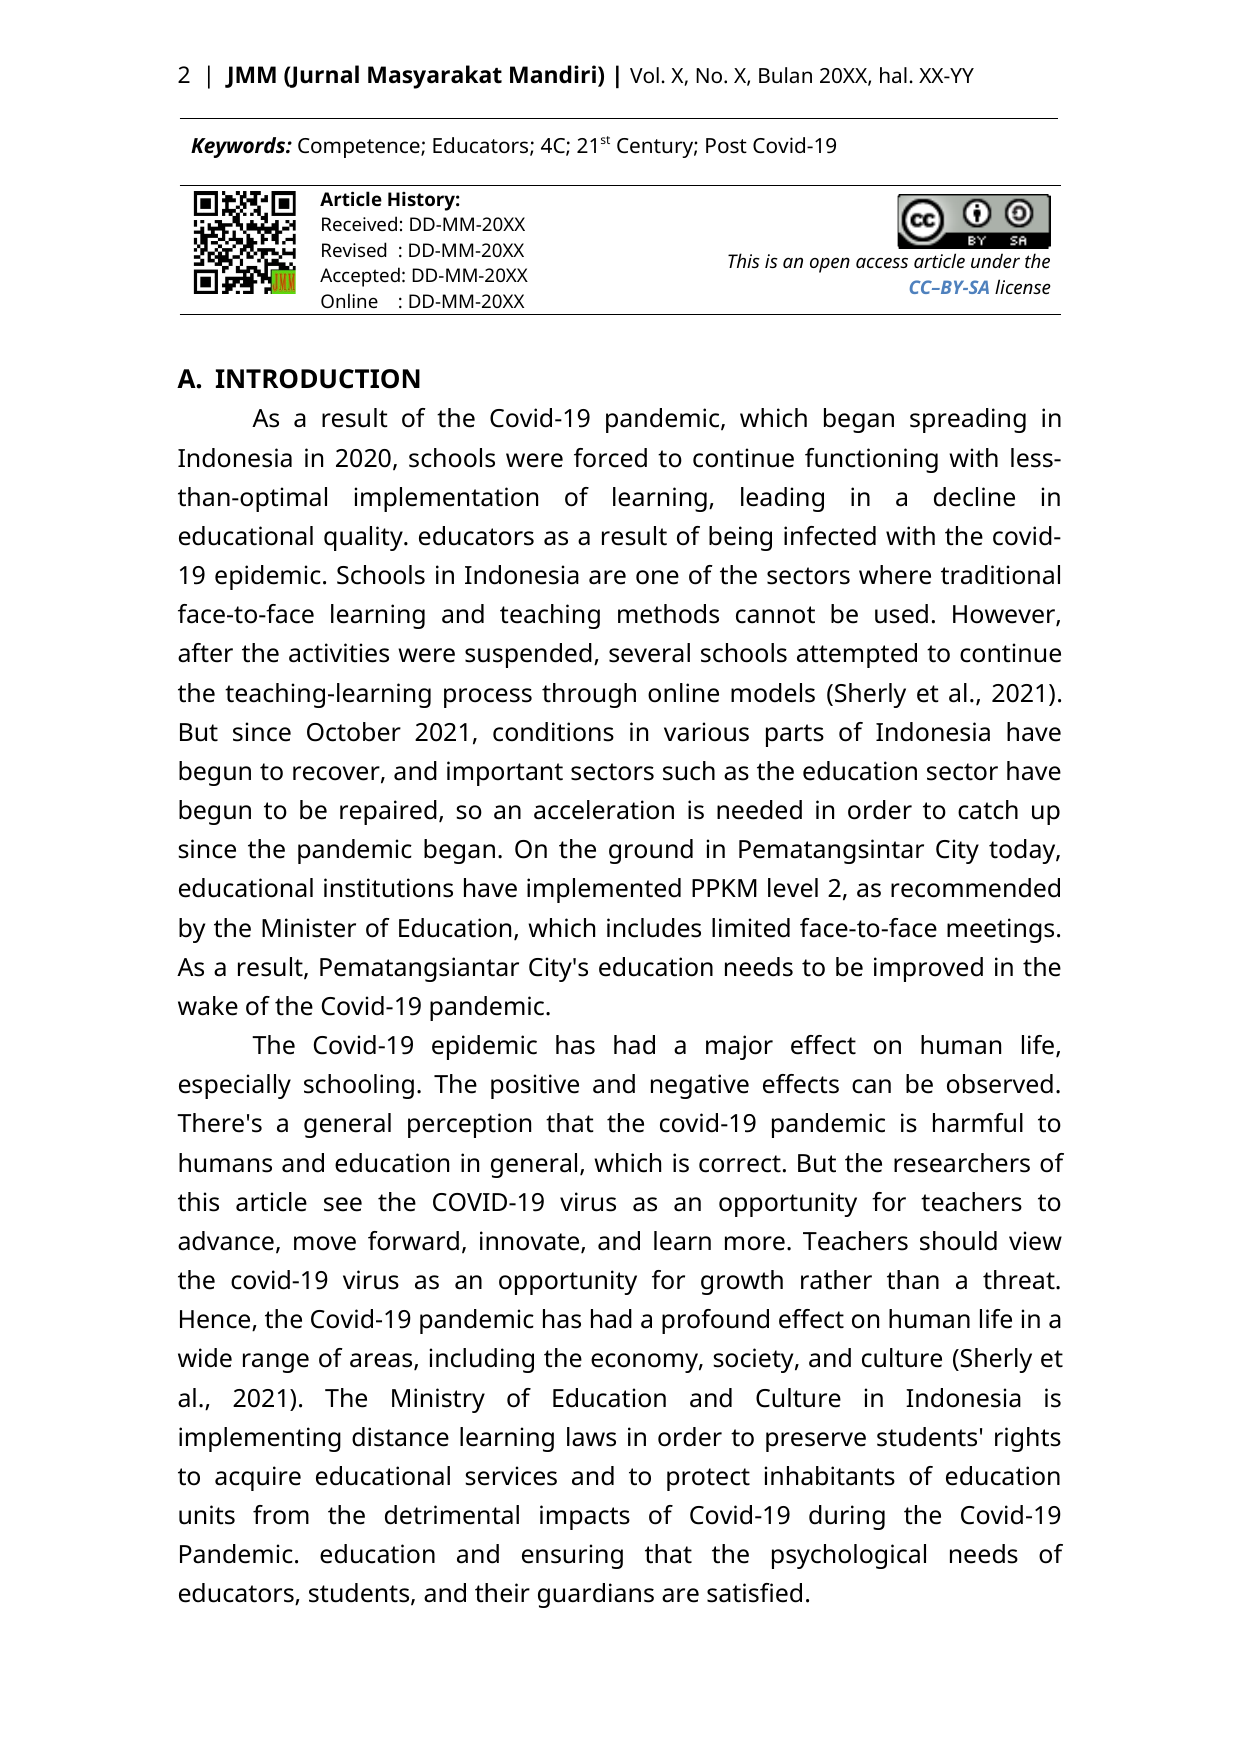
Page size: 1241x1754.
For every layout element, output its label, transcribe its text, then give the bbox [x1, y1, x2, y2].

table_cell This is an open access article under the CC–BY-SA license [625, 186, 1061, 314]
table_cell Article History: Received: DD-MM-20XX Revised : DD-MM-20XX Accepted: DD-MM-20XX Online : DD-MM-20XX [309, 186, 625, 314]
table_cell [180, 186, 309, 314]
text As a result of the Covid-19 pandemic, which began spreading in Indonesia in 2020, schools were forced to continue functioning with less-than-optimal implementation of learning, leading in a decline in educational quality. educators as a result of being infected with the covid-19 epidemic. Schools in Indonesia are one of the sectors where traditional face-to-face learning and teaching methods cannot be used. However, after the activities were suspended, several schools attempted to continue the teaching-learning process through online models (Sherly et al., 2021). But since October 2021, conditions in various parts of Indonesia have begun to recover, and important sectors such as the education sector have begun to be repaired, so an acceleration is needed in order to catch up since the pandemic began. On the ground in Pematangsintar City today, educational institutions have implemented PPKM level 2, as recommended by the Minister of Education, which includes limited face-to-face meetings. As a result, Pematangsiantar City's education needs to be improved in the wake of the Covid-19 pandemic. [177, 401, 1063, 1023]
text The Covid-19 epidemic has had a major effect on human life, especially schooling. The positive and negative effects can be observed. There's a general perception that the covid-19 pandemic is harmful to humans and education in general, which is correct. But the researchers of this article see the COVID-19 virus as an opportunity for teachers to advance, move forward, innovate, and learn more. Teachers should view the covid-19 virus as an opportunity for growth rather than a threat. Hence, the Covid-19 pandemic has had a profound effect on human life in a wide range of areas, including the economy, society, and culture (Sherly et al., 2021). The Ministry of Education and Culture in Indonesia is implementing distance learning laws in order to preserve students' rights to acquire educational services and to protect inhabitants of education units from the detrimental impacts of Covid-19 during the Covid-19 Pandemic. education and ensuring that the psychological needs of educators, students, and their guardians are satisfied. [177, 1028, 1063, 1610]
picture [897, 194, 1051, 249]
picture [193, 191, 296, 294]
subtitle INTRODUCTION [177, 360, 1063, 396]
